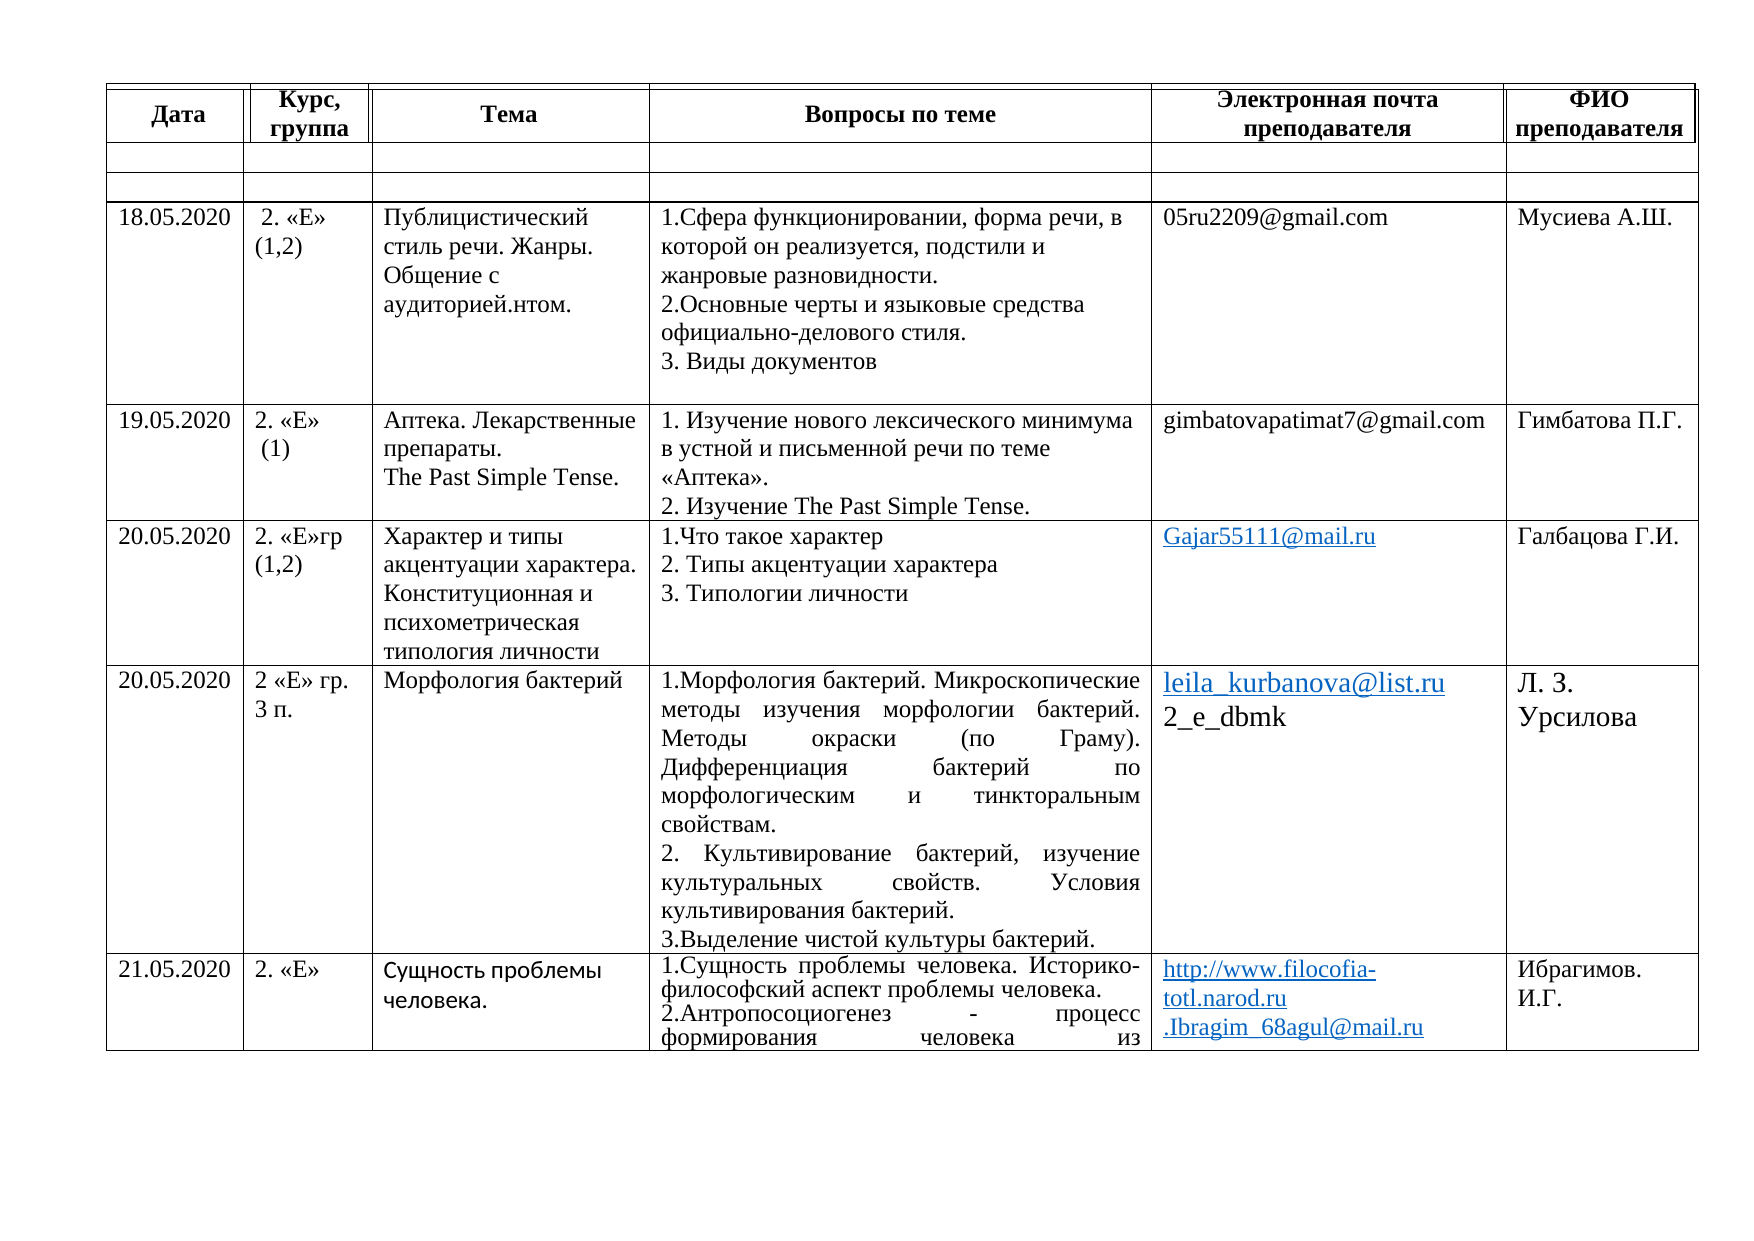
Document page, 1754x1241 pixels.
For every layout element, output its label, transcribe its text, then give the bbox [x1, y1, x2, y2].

table_cell Морфология бактерий [373, 666, 649, 953]
table_cell [650, 173, 1151, 201]
table_cell 20.05.2020 [107, 521, 243, 664]
table_cell [1152, 173, 1506, 201]
table_cell [244, 173, 372, 201]
table_cell 21.05.2020 [107, 954, 243, 1050]
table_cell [1152, 954, 1506, 1050]
table_header Курс, группа [251, 84, 368, 142]
table_cell 2. «Е» [244, 954, 372, 1050]
table_header [373, 143, 649, 172]
table_header [1152, 143, 1506, 172]
table_cell Характер и типы акцентуации характера. Конституционная и психометрическая типология личности [373, 521, 649, 664]
table_header [1507, 90, 1698, 172]
table_header Дата [107, 84, 250, 142]
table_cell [650, 954, 1151, 1050]
table_cell gimbatovapatimat7@gmail.com [1152, 405, 1506, 520]
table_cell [373, 954, 649, 1050]
table_cell Ибрагимов. И.Г. [1507, 954, 1698, 1050]
table_cell 18.05.2020 [107, 203, 243, 404]
table_cell Мусиева А.Ш. [1507, 203, 1698, 404]
table_header Электронная почта преподавателя [1152, 84, 1503, 142]
table_cell 2. «Е» (1,2) [244, 203, 372, 404]
table_cell Gajar55111@mail.ru [1152, 521, 1506, 664]
table_cell 20.05.2020 [107, 666, 243, 953]
table_cell 19.05.2020 [107, 405, 243, 520]
table_header [650, 143, 1151, 172]
table_cell [1507, 173, 1698, 201]
table_cell 2. «Е» (1) [244, 405, 372, 520]
table_cell [373, 173, 649, 201]
table_cell 1.Сфера функционировании, форма речи, в которой он реализуется, подстили и жанровые разновидности. 2.Основные черты и языковые средства официально-делового стиля. 3. Виды документов [650, 203, 1151, 404]
table_cell Гимбатова П.Г. [1507, 405, 1698, 520]
table_header Тема [369, 84, 649, 142]
table_cell Л. З. Урсилова [1507, 666, 1698, 953]
table_cell leila_kurbanova@list.ru 2_e_dbmk [1152, 666, 1506, 953]
table_cell [107, 173, 243, 201]
table_header [107, 143, 243, 172]
table_cell 1.Морфология бактерий. Микроскопические методы изучения морфологии бактерий. Методы окраски (по Граму). Дифференциация бактерий по морфологическим и тинкторальным свойствам. 2. Культивирование бактерий, изучение культуральных свойств. Условия культивирования бактерий. 3.Выделение чистой культуры бактерий. [650, 666, 1151, 953]
table_cell 2 «Е» гр. 3 п. [244, 666, 372, 953]
table_cell Публицистический стиль речи. Жанры. Общение с аудиторией.нтом. [373, 203, 649, 404]
table_header Вопросы по теме [650, 84, 1151, 142]
table_cell 1. Изучение нового лексического минимума в устной и письменной речи по теме «Аптека». 2. Изучение The Past Simple Tense. [650, 405, 1151, 520]
table_cell Аптека. Лекарственные препараты. The Past Simple Tense. [373, 405, 649, 520]
table_header ФИО преподавателя [1504, 84, 1694, 142]
table_cell Галбацова Г.И. [1507, 521, 1698, 664]
table_header [244, 143, 372, 172]
table_cell 2. «Е»гр (1,2) [244, 521, 372, 664]
table_cell 1.Что такое характер 2. Типы акцентуации характера 3. Типологии личности [650, 521, 1151, 664]
table_cell 05ru2209@gmail.com [1152, 203, 1506, 404]
